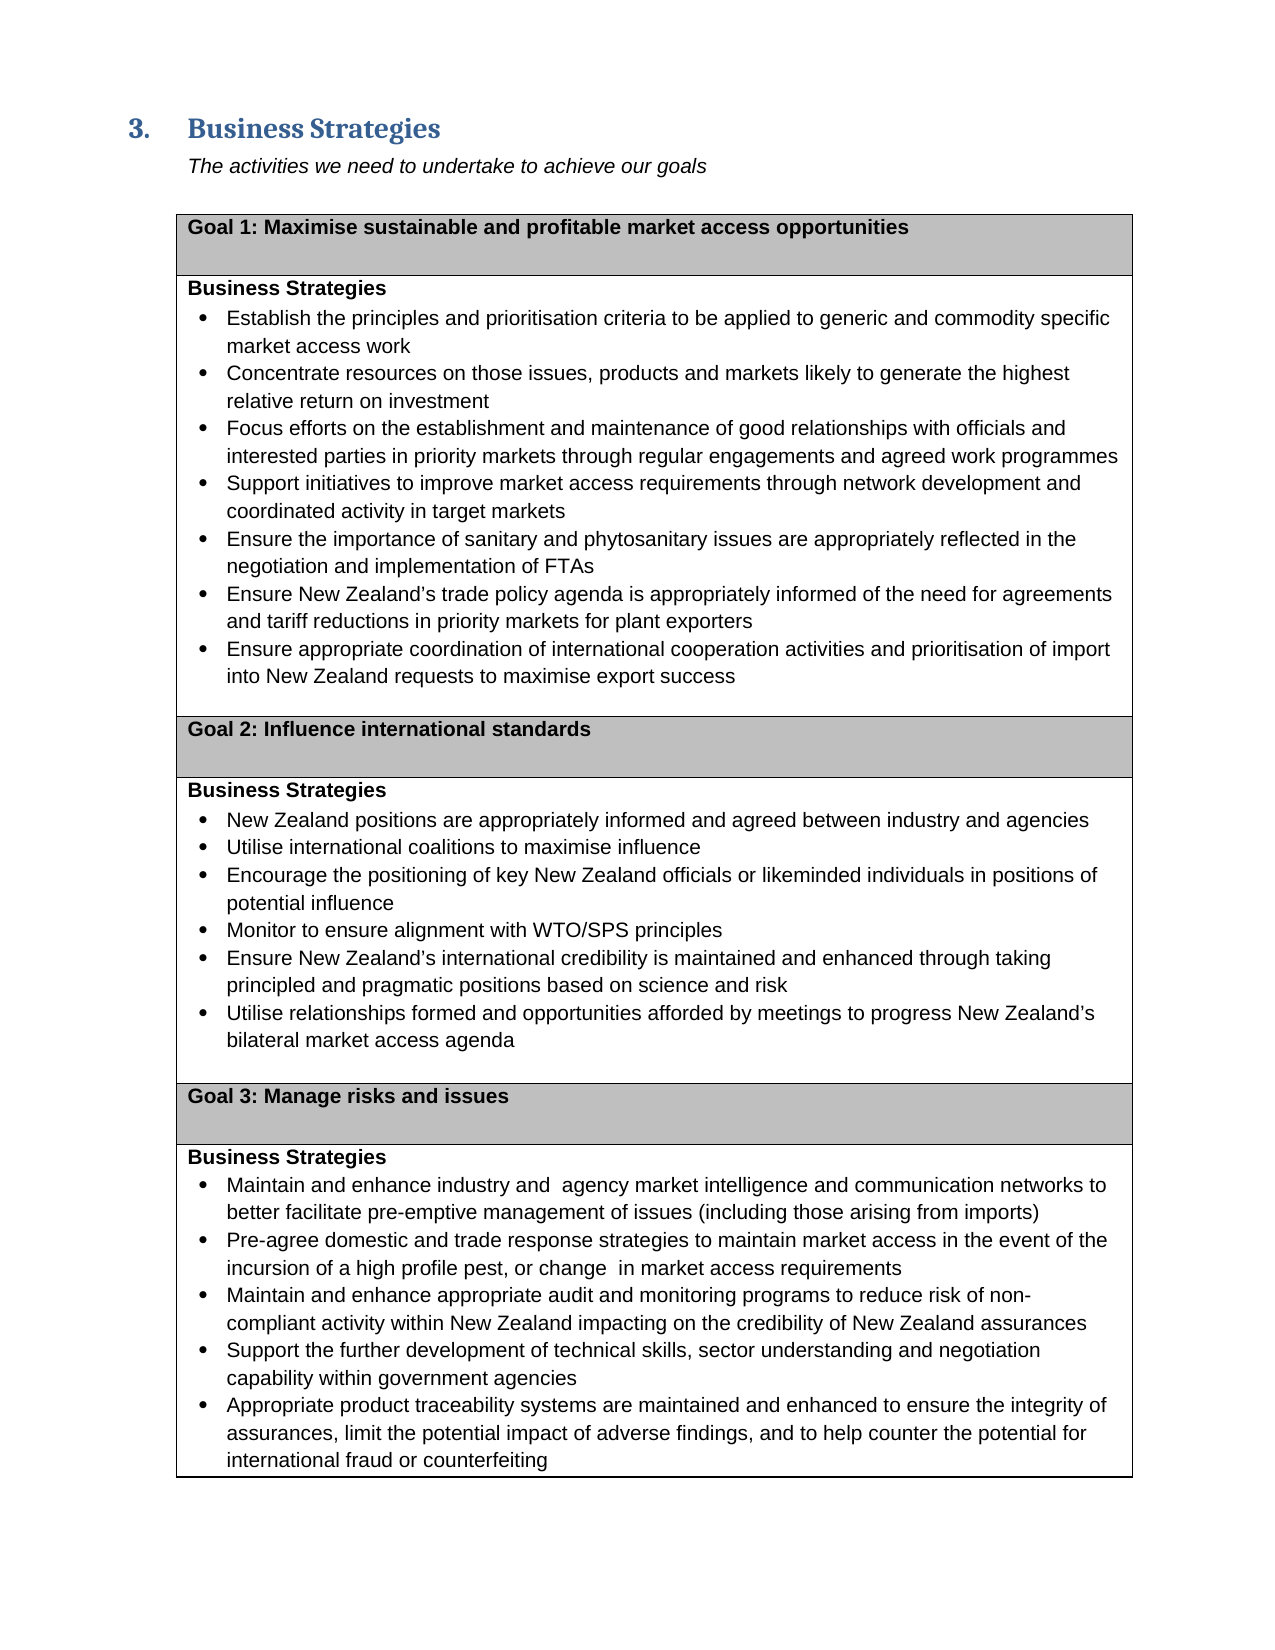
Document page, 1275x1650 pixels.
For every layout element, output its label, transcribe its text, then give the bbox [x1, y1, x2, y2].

table_cell Goal 2: Influence international standards [177, 717, 1132, 777]
subtitle Business Strategies [128, 112, 1087, 146]
table_cell Business Strategies New Zealand positions are appropriately informed and agreed between industry and agencies Utilise international coalitions to maximise influence Encourage the positioning of key New Zealand officials or likeminded individuals in positions of potential influence Monitor to ensure alignment with WTO/SPS principles Ensure New Zealand’s international credibility is maintained and enhanced through taking principled and pragmatic positions based on science and risk Utilise relationships formed and opportunities afforded by meetings to progress New Zealand’s bilateral market access agenda [177, 778, 1132, 1083]
table_cell Goal 3: Manage risks and issues [177, 1084, 1132, 1144]
table_header Goal 1: Maximise sustainable and profitable market access opportunities [177, 215, 1132, 275]
text The activities we need to undertake to achieve our goals [187, 154, 1087, 178]
table_cell Business Strategies Establish the principles and prioritisation criteria to be applied to generic and commodity specific market access work Concentrate resources on those issues, products and markets likely to generate the highest relative return on investment Focus efforts on the establishment and maintenance of good relationships with officials and interested parties in priority markets through regular engagements and agreed work programmes Support initiatives to improve market access requirements through network development and coordinated activity in target markets Ensure the importance of sanitary and phytosanitary issues are appropriately reflected in the negotiation and implementation of FTAs Ensure New Zealand’s trade policy agenda is appropriately informed of the need for agreements and tariff reductions in priority markets for plant exporters Ensure appropriate coordination of international cooperation activities and prioritisation of import into New Zealand requests to maximise export success [177, 276, 1132, 716]
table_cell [177, 1145, 1132, 1476]
